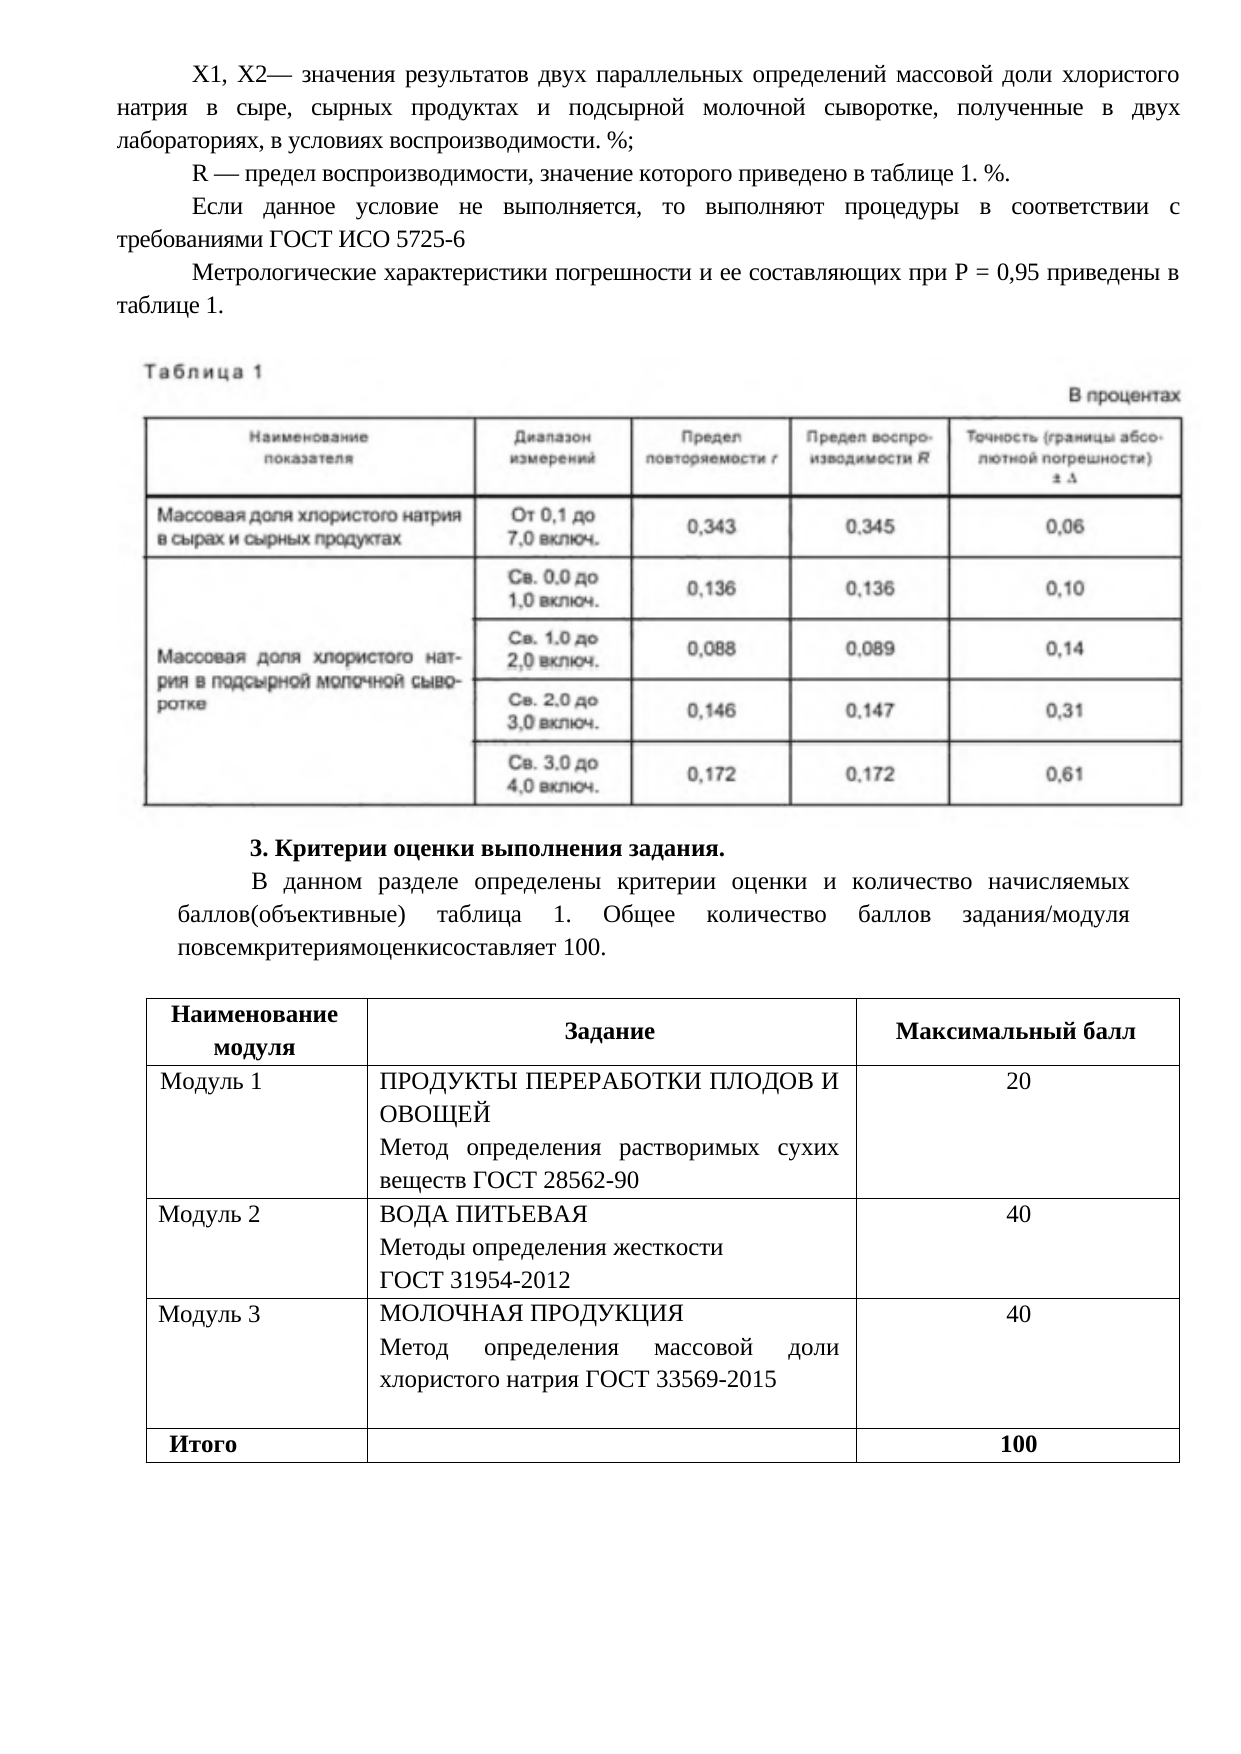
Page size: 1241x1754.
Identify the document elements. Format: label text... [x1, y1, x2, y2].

table_cell 40 [857, 1299, 1179, 1428]
table_cell МОЛОЧНАЯ ПРОДУКЦИЯ Метод определения массовой доли хлористого натрия ГОСТ 33569-2015 [368, 1299, 856, 1428]
subtitle Х1, Х2— значения результатов двух параллельных определений массовой доли хлористого натрия в сыре, сырных продуктах и подсырной молочной сыворотке, полученные в двух лабораториях, в условиях воспроизводимости. %; [117, 59, 1181, 154]
text В данном разделе определены критерии оценки и количество начисляемых баллов(объективные) таблица 1. Общее количество баллов задания/модуля повсемкритериямоценкисоставляет 100. [177, 866, 1131, 961]
subtitle Если данное условие не выполняется, то выполняют процедуры в соответствии с требованиями ГОСТ ИСО 5725-6 [117, 191, 1181, 253]
table_cell Модуль 1 [147, 1066, 367, 1198]
picture [116, 356, 1202, 829]
table_header Наименование модуля [147, 999, 367, 1065]
table_cell 40 [857, 1199, 1179, 1297]
table_cell Итого [147, 1429, 367, 1462]
table_header Максимальный балл [857, 999, 1179, 1065]
table_cell ПРОДУКТЫ ПЕРЕРАБОТКИ ПЛОДОВ И ОВОЩЕЙ Метод определения растворимых сухих веществ ГОСТ 28562-90 [368, 1066, 856, 1198]
table_header Задание [368, 999, 856, 1065]
table_cell Модуль 3 [147, 1299, 367, 1428]
subtitle 3. Критерии оценки выполнения задания. [249, 833, 1181, 862]
table_cell Модуль 2 [147, 1199, 367, 1297]
table_cell 20 [857, 1066, 1179, 1198]
table_cell ВОДА ПИТЬЕВАЯ Методы определения жесткости ГОСТ 31954-2012 [368, 1199, 856, 1297]
table_cell 100 [857, 1429, 1179, 1462]
subtitle R — предел воспроизводимости, значение которого приведено в таблице 1. %. [117, 158, 1181, 187]
subtitle Метрологические характеристики погрешности и ее составляющих при Р = 0,95 приведены в таблице 1. [117, 257, 1181, 319]
table_cell [368, 1429, 856, 1462]
